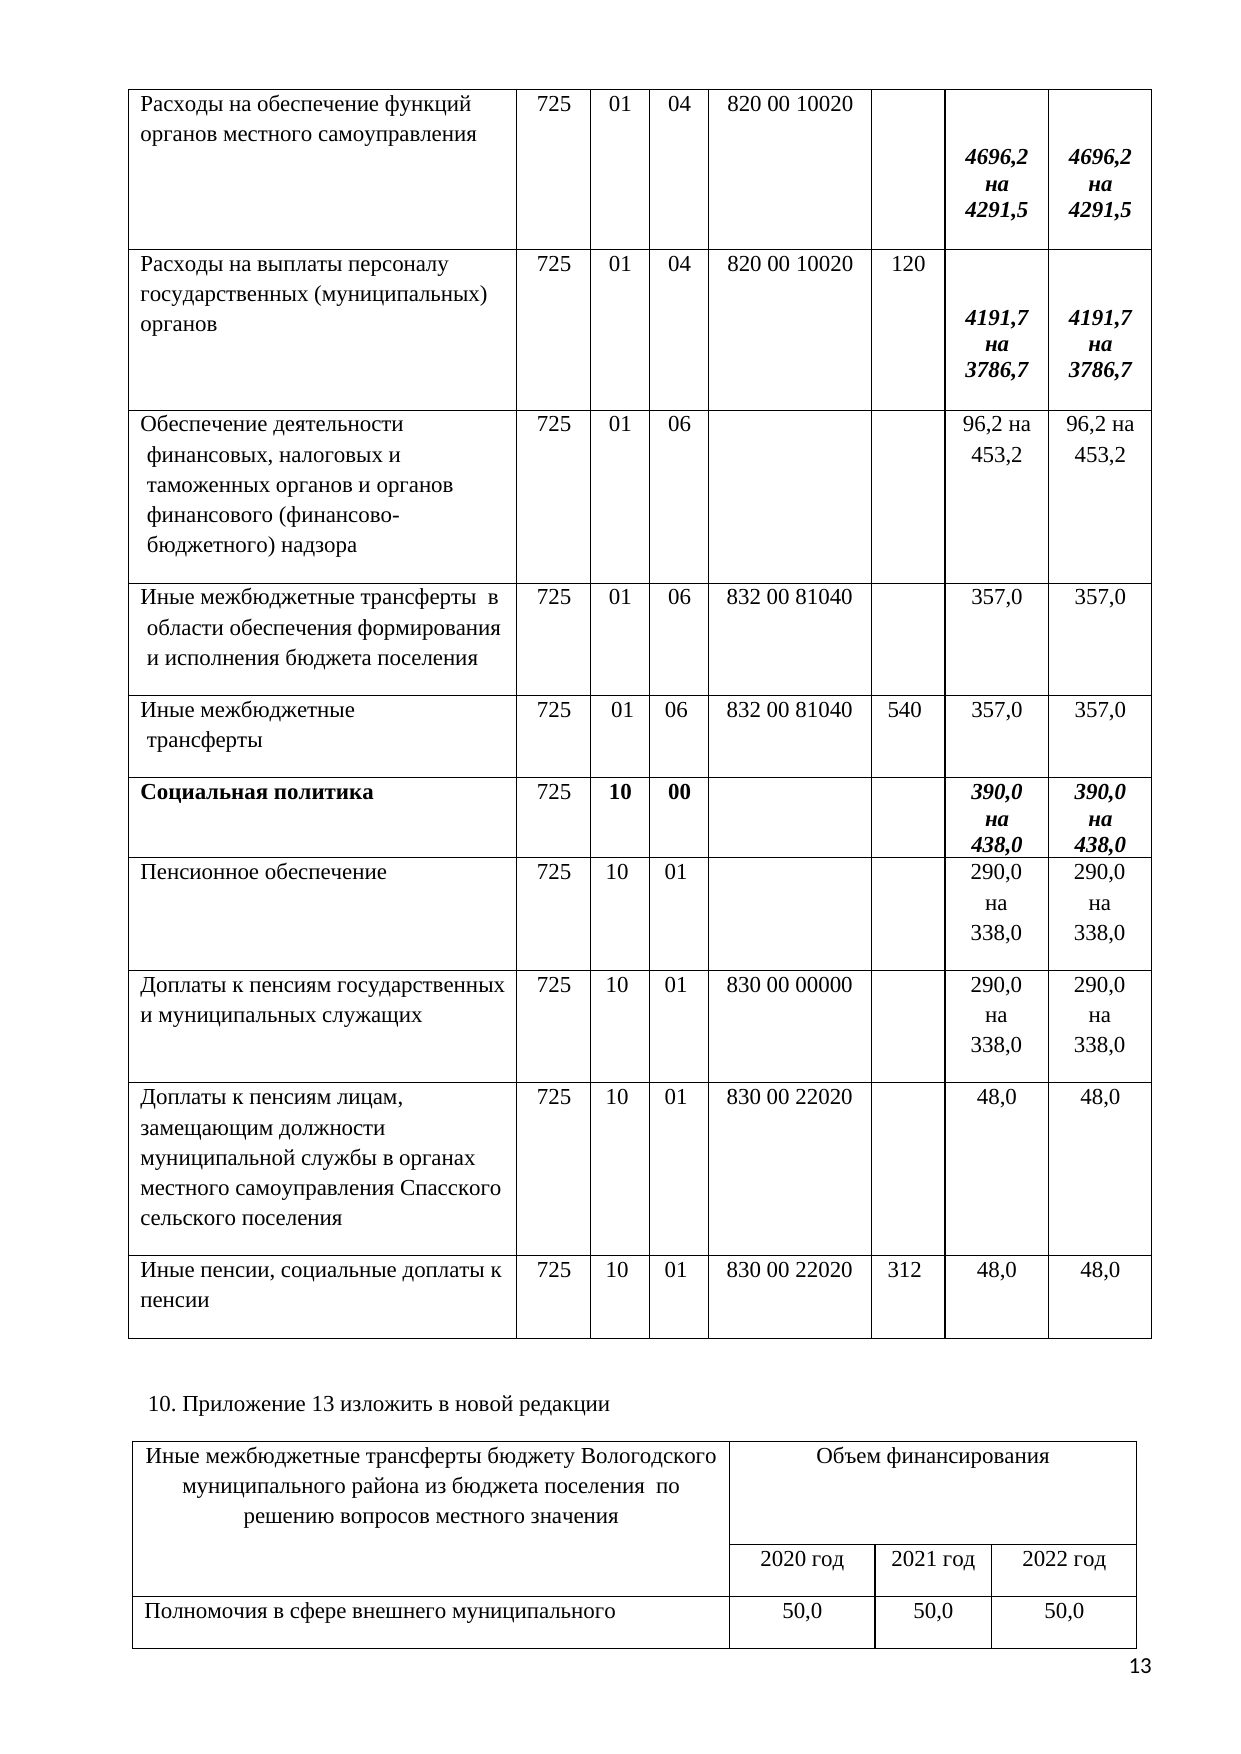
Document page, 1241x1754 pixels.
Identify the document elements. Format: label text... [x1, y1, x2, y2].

table_cell 725 [517, 584, 590, 695]
table_cell 10 [591, 778, 649, 857]
table_cell 01 [591, 696, 649, 777]
table_cell [872, 858, 944, 970]
table_cell 830 00 00000 [709, 971, 871, 1082]
table_cell Расходы на обеспечение функций органов местного самоуправления [129, 90, 516, 249]
table_cell 725 [517, 1083, 590, 1255]
table_cell [709, 858, 871, 970]
table_cell Иные межбюджетные трансферты в области обеспечения формирования и исполнения бюджета поселения [129, 584, 516, 695]
table_cell Пенсионное обеспечение [129, 858, 516, 970]
table_cell 01 [650, 858, 708, 970]
table_cell 96,2 на 453,2 [1049, 411, 1151, 582]
table_cell 4191,7 на 3786,7 [1049, 250, 1151, 409]
table_cell 10 [591, 1083, 649, 1255]
table_cell 04 [650, 250, 708, 409]
table_cell 01 [650, 1083, 708, 1255]
table_cell 10 [591, 1256, 649, 1337]
table_cell 830 00 22020 [709, 1083, 871, 1255]
table_header Иные межбюджетные трансферты бюджету Вологодского муниципального района из бюджета поселения по решению вопросов местного значения [133, 1442, 729, 1596]
table_cell 725 [517, 90, 590, 249]
table_header Объем финансирования [730, 1442, 1136, 1544]
table_cell 04 [650, 90, 708, 249]
table_cell 540 [872, 696, 944, 777]
table_cell Доплаты к пенсиям лицам, замещающим должности муниципальной службы в органах местного самоуправления Спасского сельского поселения [129, 1083, 516, 1255]
table_cell 50,0 [730, 1597, 874, 1648]
table_cell 2022 год [992, 1545, 1136, 1596]
table_cell 312 [872, 1256, 944, 1337]
table_cell 01 [650, 1256, 708, 1337]
table_cell 290,0 на 338,0 [946, 858, 1048, 970]
table_cell 390,0 на 438,0 [946, 778, 1048, 857]
table_cell 290,0 на 338,0 [946, 971, 1048, 1082]
table_cell [709, 778, 871, 857]
table_cell 725 [517, 250, 590, 409]
table_cell 820 00 10020 [709, 90, 871, 249]
table_cell [872, 778, 944, 857]
table_cell 725 [517, 411, 590, 582]
table_cell 357,0 [946, 584, 1048, 695]
table_cell 01 [591, 250, 649, 409]
table_cell 48,0 [1049, 1083, 1151, 1255]
table_cell 390,0 на 438,0 [1049, 778, 1151, 857]
table_cell 357,0 [1049, 696, 1151, 777]
table_cell Обеспечение деятельности финансовых, налоговых и таможенных органов и органов финансового (финансово-бюджетного) надзора [129, 411, 516, 582]
table_cell 50,0 [876, 1597, 991, 1648]
table_cell 96,2 на 453,2 [946, 411, 1048, 582]
table_cell 357,0 [946, 696, 1048, 777]
table_cell 725 [517, 1256, 590, 1337]
table_cell 725 [517, 778, 590, 857]
table_cell 2020 год [730, 1545, 874, 1596]
table_cell Доплаты к пенсиям государственных и муниципальных служащих [129, 971, 516, 1082]
table_cell 120 [872, 250, 944, 409]
table_cell 48,0 [946, 1083, 1048, 1255]
table_cell 01 [591, 584, 649, 695]
table_cell [872, 584, 944, 695]
table_cell [872, 971, 944, 1082]
table_cell 01 [591, 411, 649, 582]
table_cell 48,0 [946, 1256, 1048, 1337]
table_cell [872, 411, 944, 582]
table_cell [872, 90, 944, 249]
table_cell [133, 1597, 729, 1648]
table_cell 357,0 [1049, 584, 1151, 695]
text 10. Приложение 13 изложить в новой редакции [148, 1389, 1152, 1416]
table_cell 01 [650, 971, 708, 1082]
table_cell [872, 1083, 944, 1255]
table_cell 10 [591, 858, 649, 970]
table_cell Социальная политика [129, 778, 516, 857]
table_cell 290,0 на 338,0 [1049, 858, 1151, 970]
table_cell 820 00 10020 [709, 250, 871, 409]
table_cell 4696,2 на 4291,5 [946, 90, 1048, 249]
table_cell 725 [517, 971, 590, 1082]
table_cell 50,0 [992, 1597, 1136, 1648]
table_cell 725 [517, 696, 590, 777]
table_cell 2021 год [876, 1545, 991, 1596]
table_cell 48,0 [1049, 1256, 1151, 1337]
table_cell Расходы на выплаты персоналу государственных (муниципальных) органов [129, 250, 516, 409]
table_cell 832 00 81040 [709, 696, 871, 777]
table_cell 06 [650, 411, 708, 582]
table_cell 10 [591, 971, 649, 1082]
table_cell 01 [591, 90, 649, 249]
table_cell [709, 411, 871, 582]
table_cell 830 00 22020 [709, 1256, 871, 1337]
table_cell 00 [650, 778, 708, 857]
table_cell 4696,2 на 4291,5 [1049, 90, 1151, 249]
table_cell 832 00 81040 [709, 584, 871, 695]
table_cell 4191,7 на 3786,7 [946, 250, 1048, 409]
table_cell 06 [650, 584, 708, 695]
table_cell Иные пенсии, социальные доплаты к пенсии [129, 1256, 516, 1337]
table_cell Иные межбюджетные трансферты [129, 696, 516, 777]
table_cell 06 [650, 696, 708, 777]
table_cell 725 [517, 858, 590, 970]
table_cell 290,0 на 338,0 [1049, 971, 1151, 1082]
